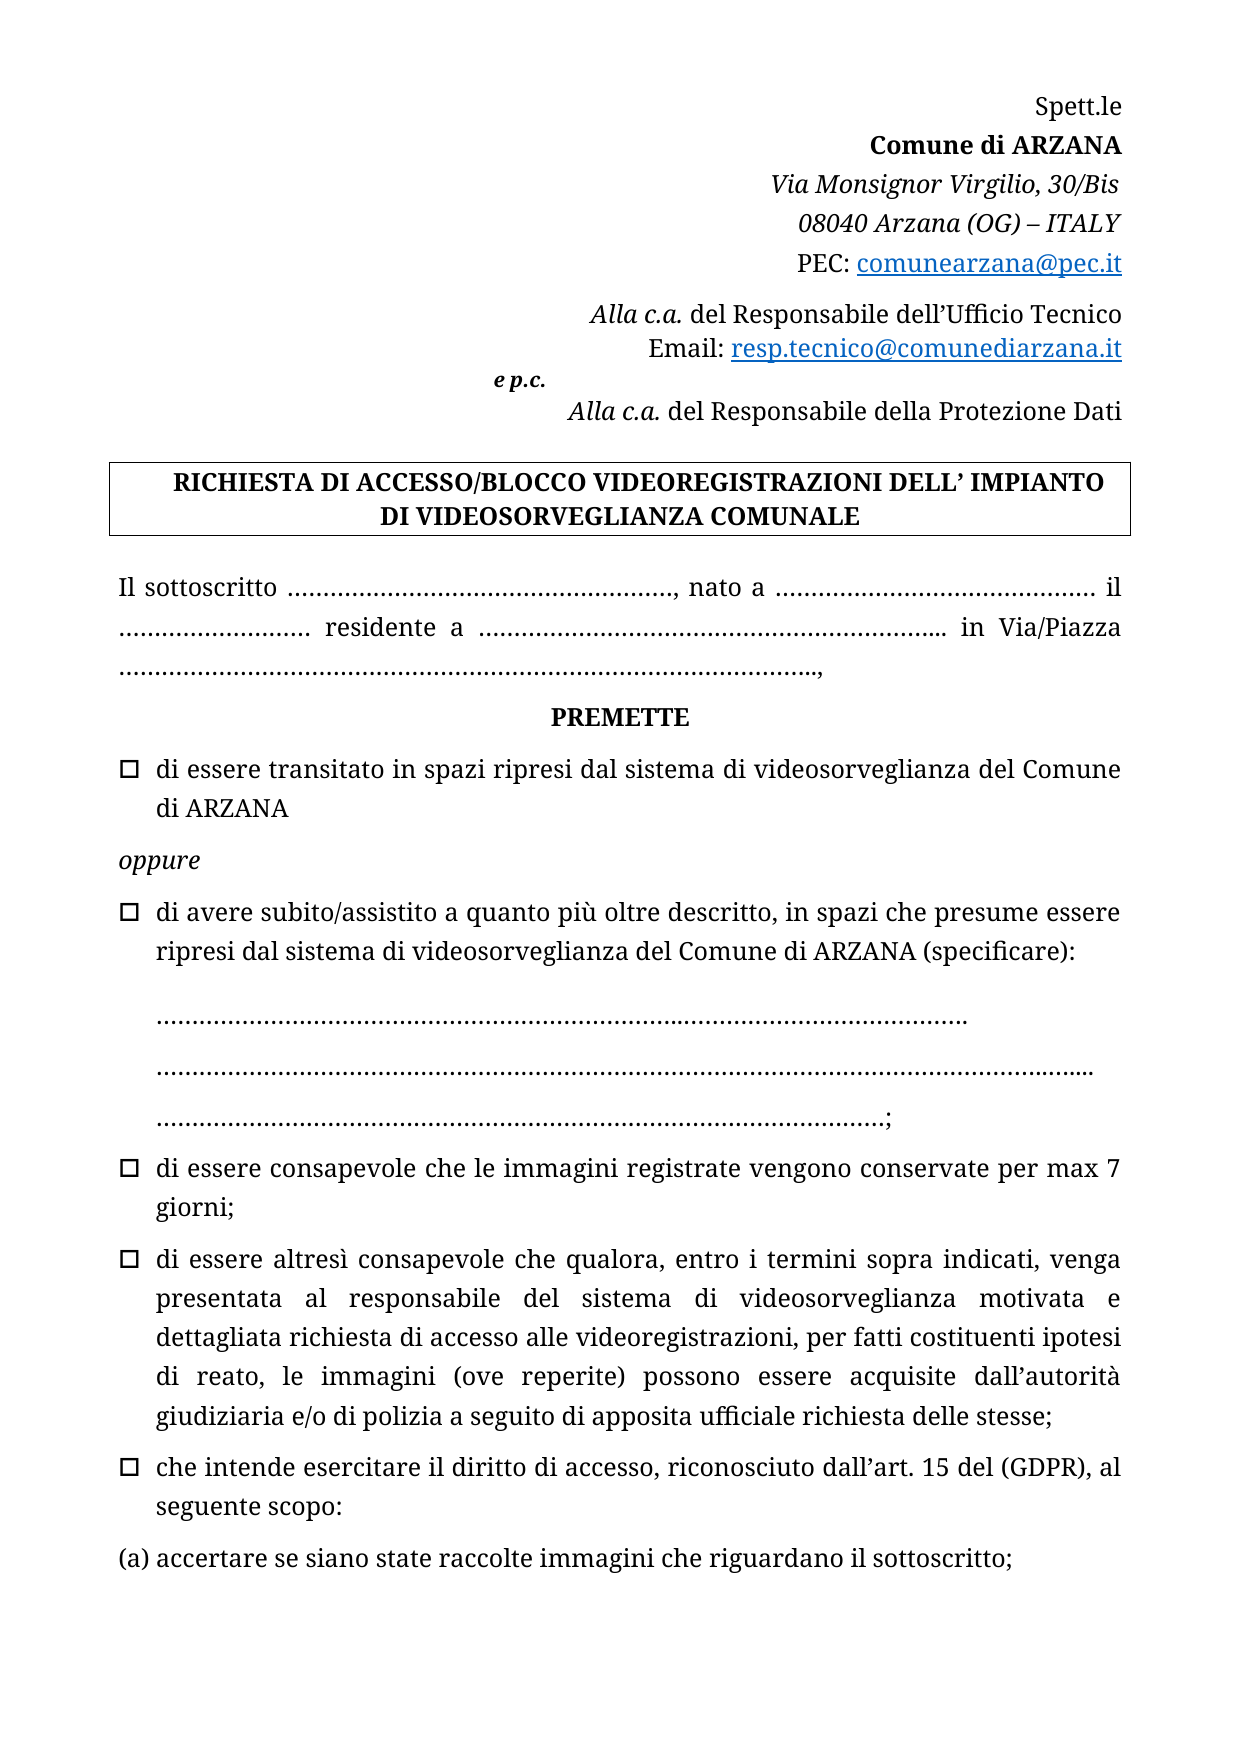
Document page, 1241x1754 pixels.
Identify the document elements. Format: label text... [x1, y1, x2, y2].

list di essere consapevole che le immagini registrate vengono conservate per max 7 giorni; [118, 1151, 1122, 1224]
text Spett.le [118, 89, 1122, 123]
text Comune di ARZANA [118, 128, 1122, 162]
text (a) accertare se siano state raccolte immagini che riguardano il sottoscritto; [118, 1541, 1122, 1575]
list di avere subito/assistito a quanto più oltre descritto, in spazi che presume essere ripresi dal sistema di videosorveglianza del Comune di ARZANA (specificare): [118, 894, 1122, 967]
list di essere altresì consapevole che qualora, entro i termini sopra indicati, venga presentata al responsabile del sistema di videosorveglianza motivata e dettagliata richiesta di accesso alle videoregistrazioni, per fatti costituenti ipotesi di reato, le immagini (ove reperite) possono essere acquisite dall’autorità giudiziaria e/o di polizia a seguito di apposita ufficiale richiesta delle stesse; [118, 1242, 1122, 1432]
text Alla c.a. del Responsabile dell’Ufficio Tecnico [118, 297, 1122, 331]
text oppure [118, 843, 1122, 877]
list di essere transitato in spazi ripresi dal sistema di videosorveglianza del Comune di ARZANA [118, 752, 1122, 825]
text PREMETTE [118, 700, 1122, 734]
text 08040 Arzana (OG) – ITALY [118, 206, 1122, 240]
text Il sottoscritto ………………………………………………, nato a ……………………………………… il ……………………… residente a ………………………………………………………... in Via/Piazza …………………………………………………………………………………….., [118, 570, 1122, 682]
text Email: resp.tecnico@comunediarzana.it [118, 331, 1122, 365]
text RICHIESTA DI ACCESSO/BLOCCO VIDEOREGISTRAZIONI DELL’ IMPIANTO DI VIDEOSORVEGLIANZA COMUNALE [110, 463, 1130, 535]
text e p.c. [118, 365, 546, 393]
text Via Monsignor Virgilio, 30/Bis [118, 167, 1122, 201]
text PEC: comunearzana@pec.it [118, 245, 1122, 279]
text ………………………………………………………………..………………………………….……………………………………………………………………………………………………………..…....…………………………………………………………………………………………; [156, 998, 1122, 1134]
list che intende esercitare il diritto di accesso, riconosciuto dall’art. 15 del (GDPR), al seguente scopo: [118, 1450, 1122, 1523]
text Alla c.a. del Responsabile della Protezione Dati [118, 393, 1122, 428]
